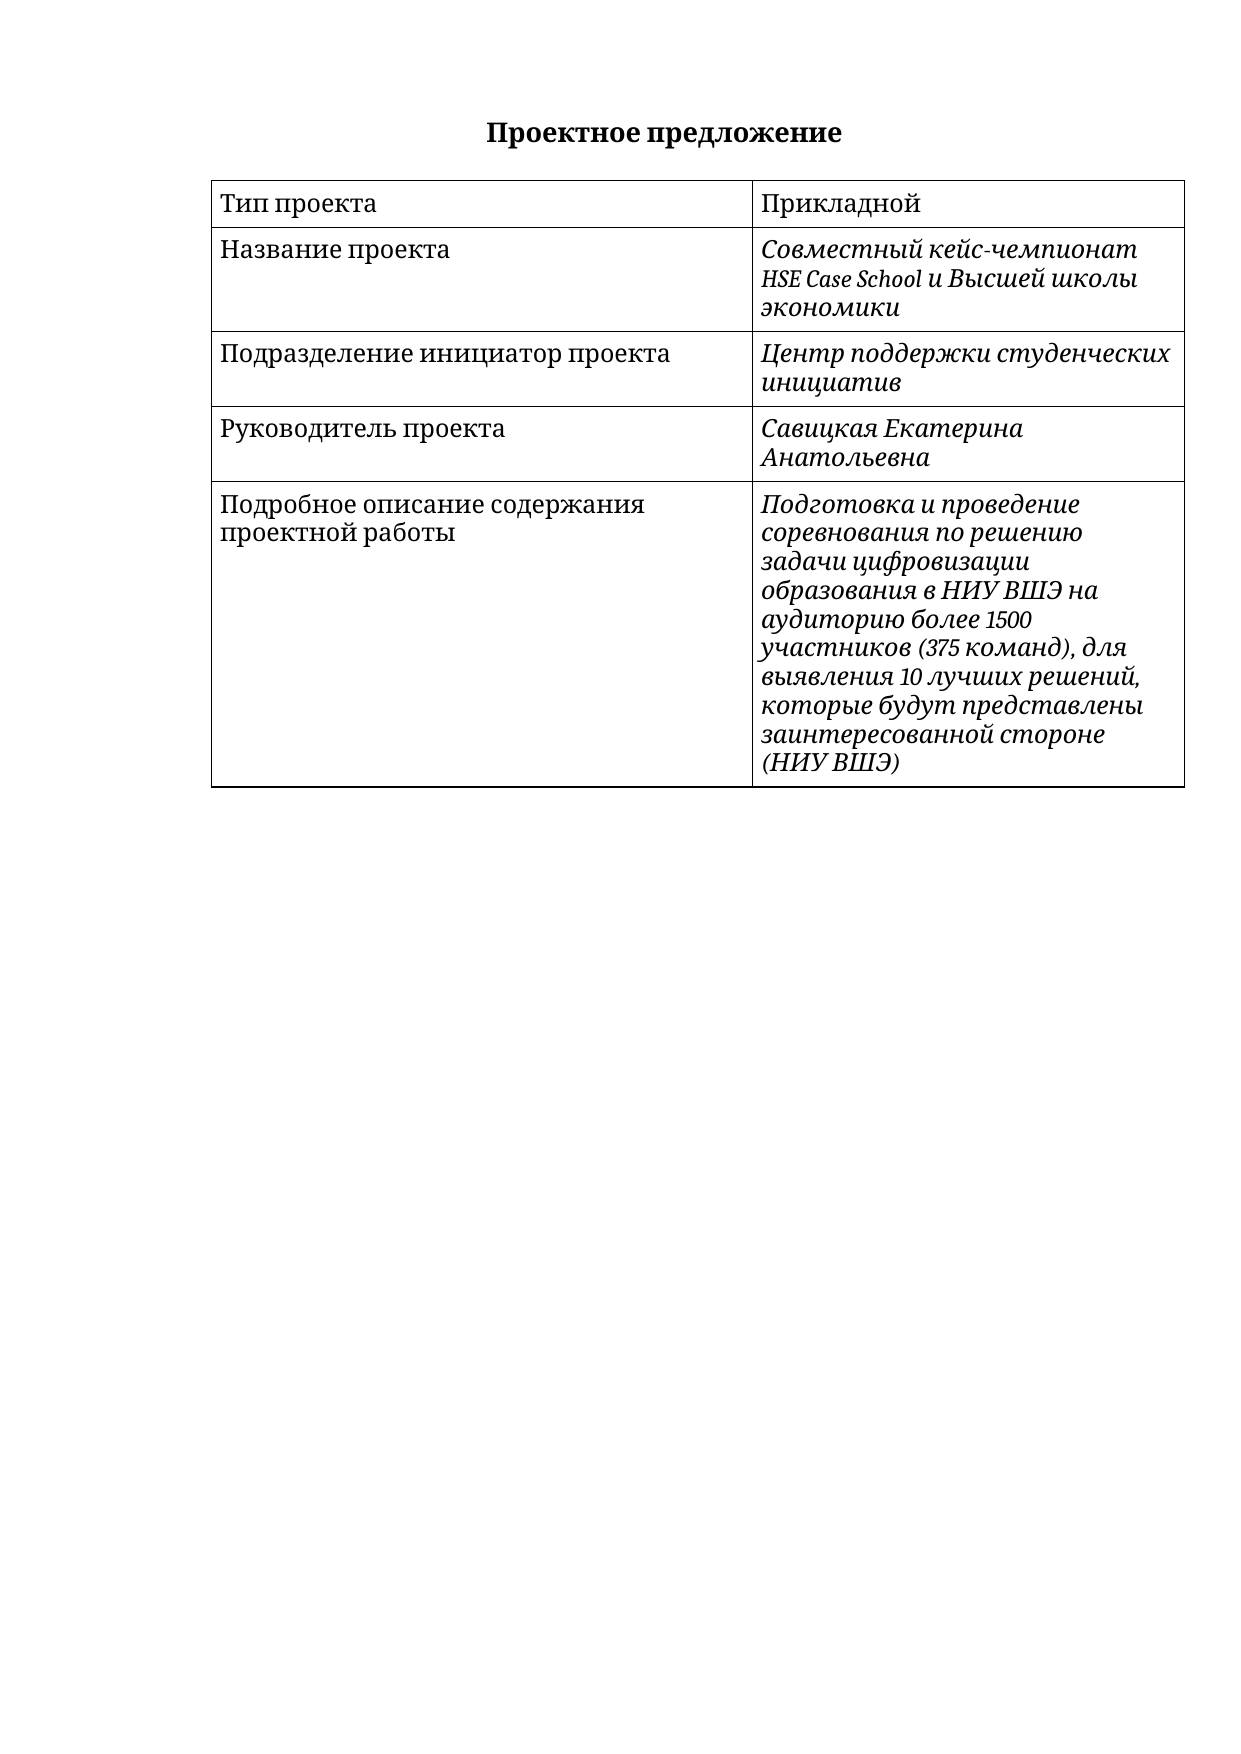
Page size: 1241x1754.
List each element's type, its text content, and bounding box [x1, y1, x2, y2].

table_cell Подразделение инициатор проекта [212, 332, 752, 406]
table_cell Совместный кейс-чемпионат HSE Case School и Высшей школы экономики [753, 228, 1184, 331]
table_header Тип проекта [212, 181, 752, 227]
table_cell Центр поддержки студенческих инициатив [753, 332, 1184, 406]
text Проектное предложение [177, 118, 1152, 149]
table_cell Подготовка и проведение соревнования по решению задачи цифровизации образования в НИУ ВШЭ на аудиторию более 1500 участников (375 команд), для выявления 10 лучших решений, которые будут представлены заинтересованной стороне (НИУ ВШЭ) [753, 482, 1184, 786]
table_cell Руководитель проекта [212, 407, 752, 481]
table_cell Савицкая Екатерина Анатольевна [753, 407, 1184, 481]
table_cell Название проекта [212, 228, 752, 331]
table_cell Подробное описание содержания проектной работы [212, 482, 752, 786]
table_header Прикладной [753, 181, 1184, 227]
